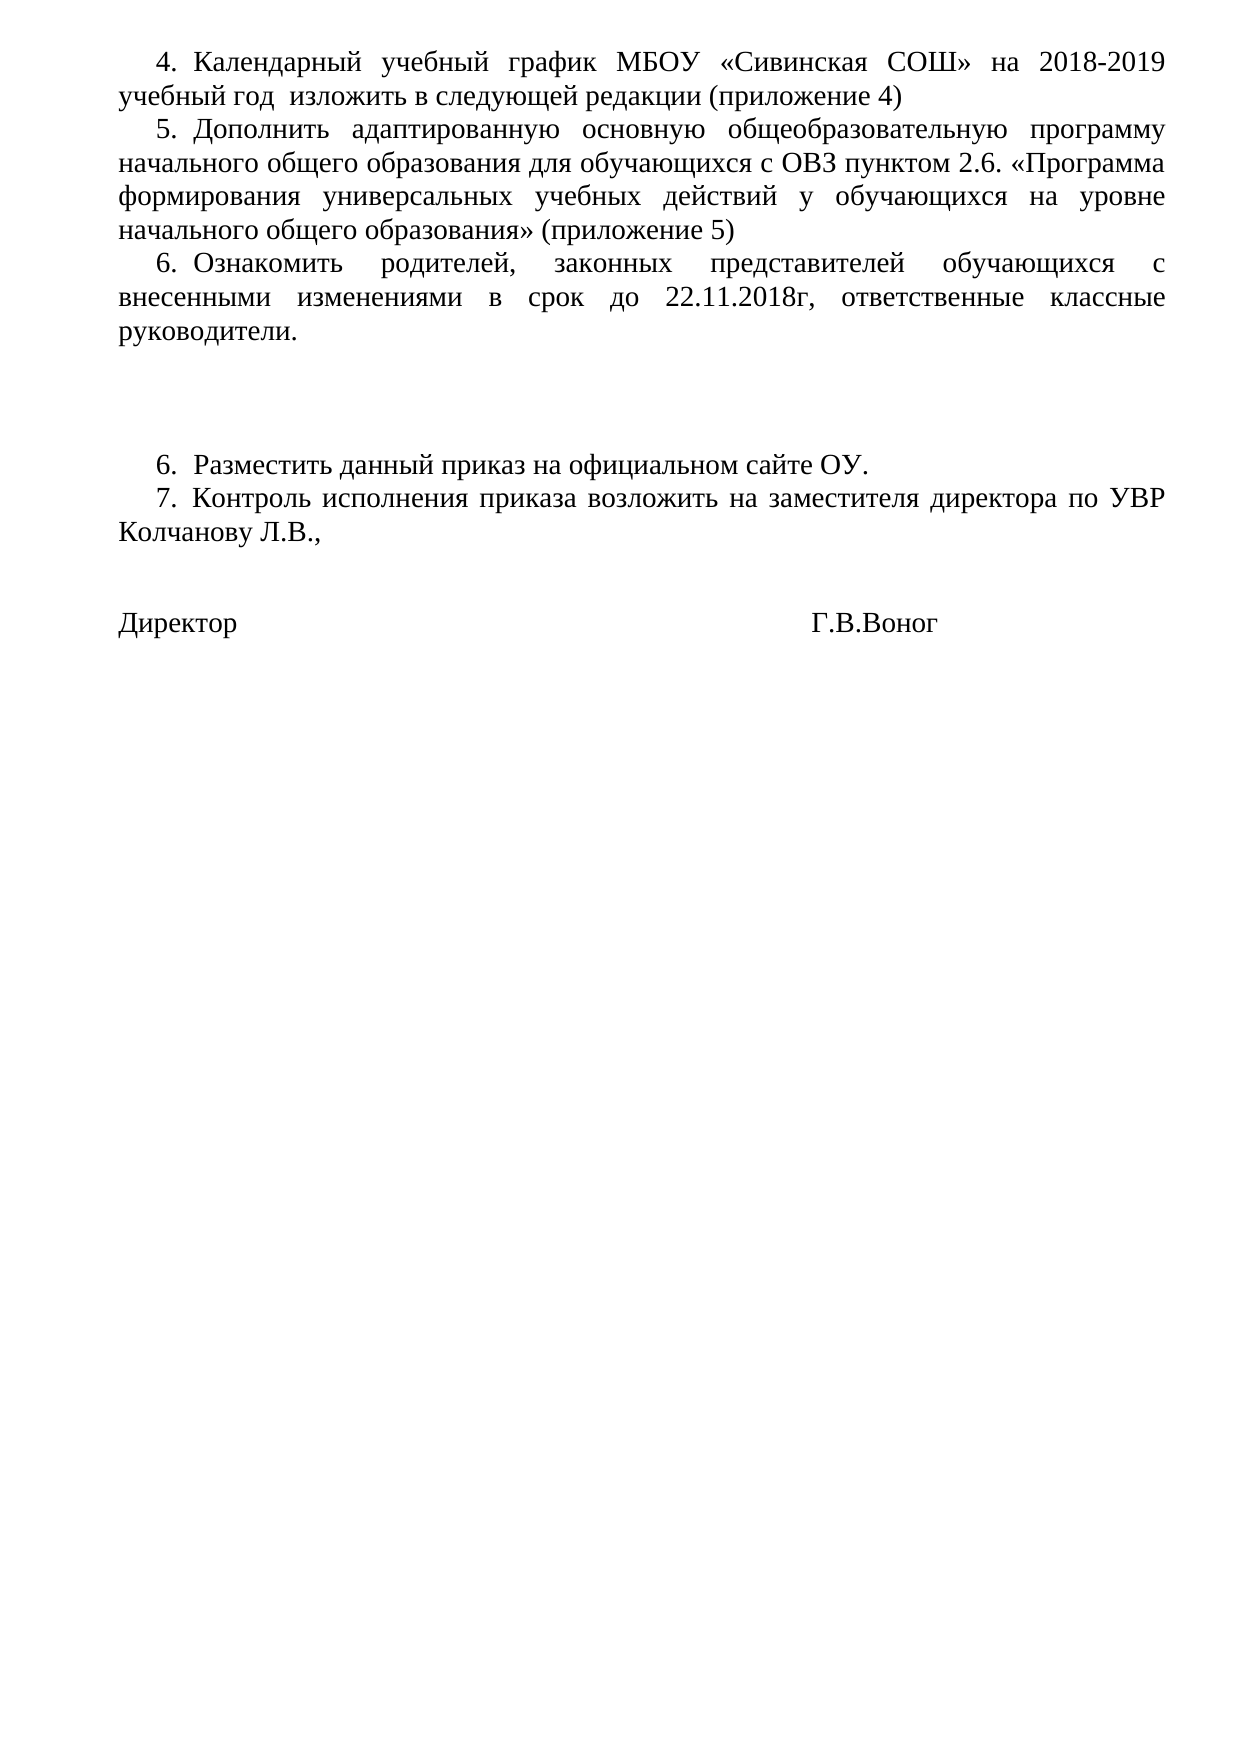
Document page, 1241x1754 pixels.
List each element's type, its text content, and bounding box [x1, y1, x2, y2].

list Дополнить адаптированную основную общеобразовательную программу начального общего образования для обучающихся с ОВЗ пунктом 2.6. «Программа формирования универсальных учебных действий у обучающихся на уровне начального общего образования» (приложение 5) [118, 111, 1167, 246]
text Директор Г.В.Воног [118, 605, 1167, 638]
list Контроль исполнения приказа возложить на заместителя директора по УВР Колчанову Л.В., [118, 480, 1167, 547]
list Разместить данный приказ на официальном сайте ОУ. [156, 447, 1167, 480]
list Календарный учебный график МБОУ «Сивинская СОШ» на 2018-2019 учебный год изложить в следующей редакции (приложение 4) [118, 44, 1167, 111]
list Ознакомить родителей, законных представителей обучающихся с внесенными изменениями в срок до 22.11.2018г, ответственные классные руководители. [118, 246, 1167, 346]
